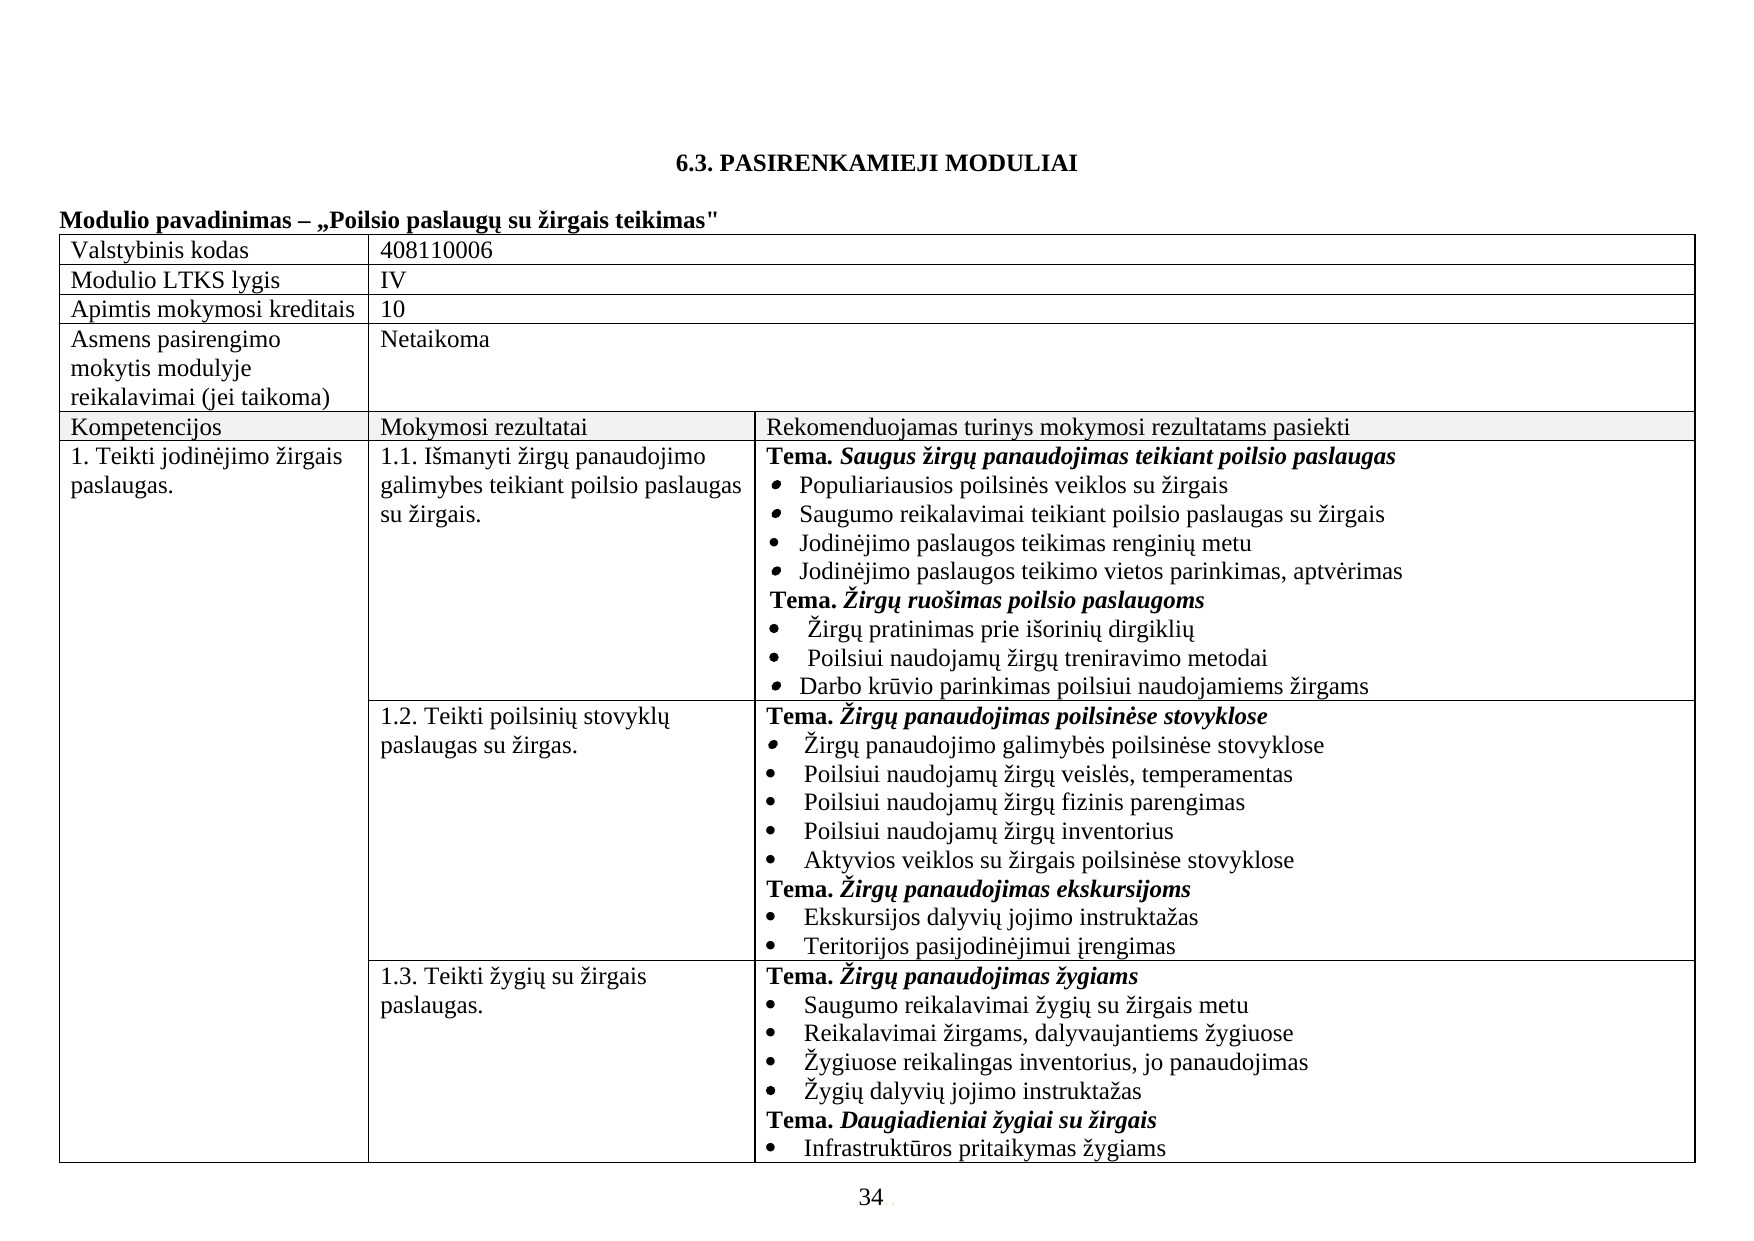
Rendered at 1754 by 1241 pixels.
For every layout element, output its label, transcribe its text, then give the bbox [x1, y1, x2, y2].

table_header Valstybinis kodas [60, 235, 368, 264]
table_cell Mokymosi rezultatai [369, 412, 754, 440]
text 6.3. PASIRENKAMIEJI MODULIAI [59, 148, 1695, 176]
table_cell Tema. Žirgų panaudojimas poilsinėse stovyklose Žirgų panaudojimo galimybės poilsinėse stovyklose Poilsiui naudojamų žirgų veislės, temperamentas Poilsiui naudojamų žirgų fizinis parengimas Poilsiui naudojamų žirgų inventorius Aktyvios veiklos su žirgais poilsinėse stovyklose Tema. Žirgų panaudojimas ekskursijoms Ekskursijos dalyvių jojimo instruktažas Teritorijos pasijodinėjimui įrengimas [756, 701, 1694, 960]
table_header 408110006 [369, 235, 1694, 264]
table_cell Modulio LTKS lygis [60, 265, 368, 293]
table_cell Asmens pasirengimo mokytis modulyje reikalavimai (jei taikoma) [60, 324, 368, 411]
table_cell 10 [369, 295, 1694, 323]
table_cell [369, 961, 754, 1162]
table_cell Apimtis mokymosi kreditais [60, 295, 368, 323]
table_cell Tema. Saugus žirgų panaudojimas teikiant poilsio paslaugas Populiariausios poilsinės veiklos su žirgais Saugumo reikalavimai teikiant poilsio paslaugas su žirgais Jodinėjimo paslaugos teikimas renginių metu Jodinėjimo paslaugos teikimo vietos parinkimas, aptvėrimas Tema. Žirgų ruošimas poilsio paslaugoms Žirgų pratinimas prie išorinių dirgiklių Poilsiui naudojamų žirgų treniravimo metodai Darbo krūvio parinkimas poilsiui naudojamiems žirgams [756, 441, 1694, 700]
table_cell Rekomenduojamas turinys mokymosi rezultatams pasiekti [756, 412, 1694, 440]
text Modulio pavadinimas – „Poilsio paslaugų su žirgais teikimas" [59, 205, 1695, 234]
table_cell 1.2. Teikti poilsinių stovyklų paslaugas su žirgas. [369, 701, 754, 960]
table_cell 1.1. Išmanyti žirgų panaudojimo galimybes teikiant poilsio paslaugas su žirgais. [369, 441, 754, 700]
table_cell IV [369, 265, 1694, 293]
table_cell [756, 961, 1694, 1162]
table_cell 1. Teikti jodinėjimo žirgais paslaugas. [60, 441, 368, 1162]
table_cell Kompetencijos [60, 412, 368, 440]
table_cell Netaikoma [369, 324, 1694, 411]
